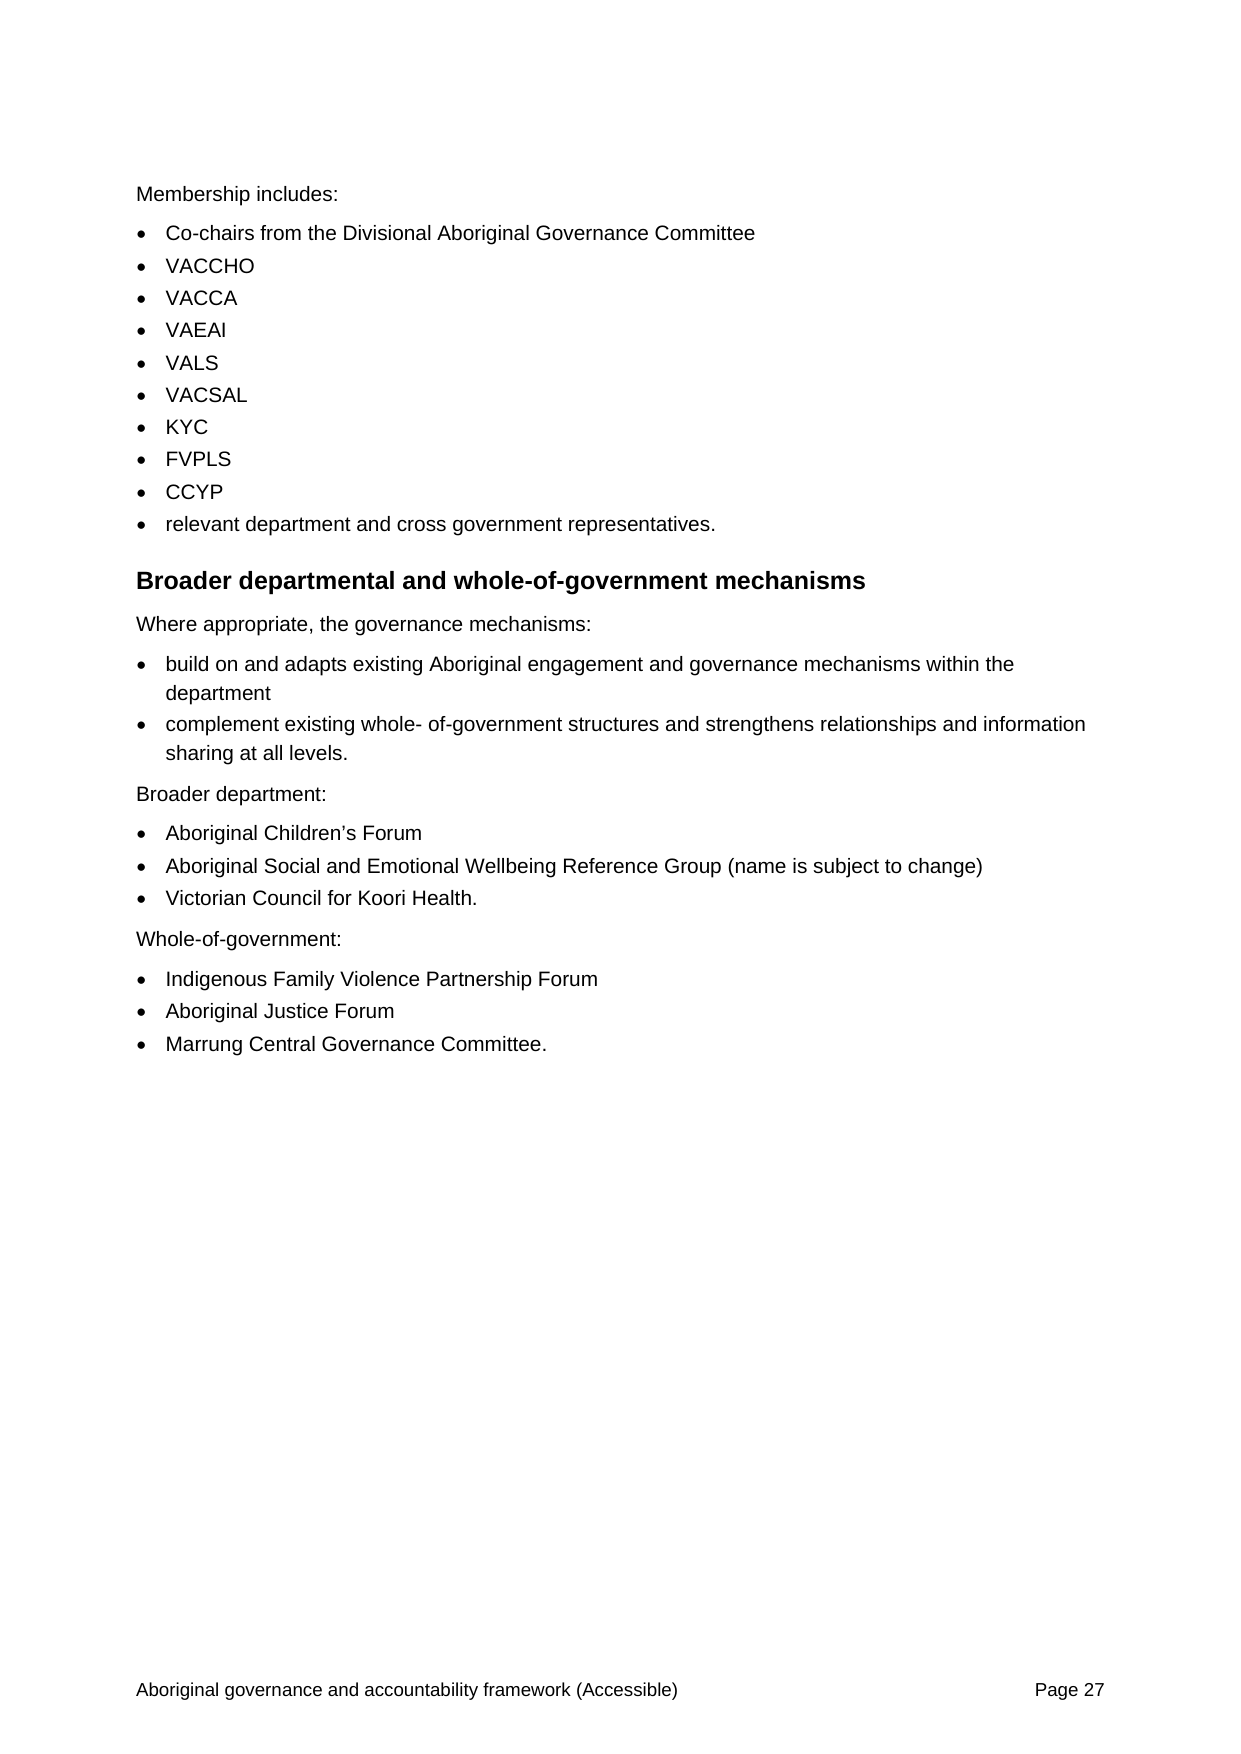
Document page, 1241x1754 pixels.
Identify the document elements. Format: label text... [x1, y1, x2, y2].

text Indigenous Family Violence Partnership Forum [136, 964, 1104, 992]
text relevant department and cross government representatives. [136, 508, 1104, 537]
text Membership includes: [136, 177, 1104, 205]
text VACSAL [136, 379, 1104, 407]
text VACCHO [136, 250, 1104, 278]
text Co-chairs from the Divisional Aboriginal Governance Committee [136, 218, 1104, 246]
text Aboriginal Children’s Forum [136, 818, 1104, 846]
text Whole-of-government: [136, 923, 1104, 951]
text complement existing whole- of-government structures and strengthens relationships and information sharing at all levels. [136, 708, 1104, 765]
text CCYP [136, 476, 1104, 504]
text Where appropriate, the governance mechanisms: [136, 607, 1104, 636]
text FVPLS [136, 444, 1104, 472]
subtitle Broader departmental and whole-of-government mechanisms [136, 566, 1104, 595]
text VACCA [136, 282, 1104, 311]
text Aboriginal Justice Forum [136, 996, 1104, 1024]
text VAEAI [136, 315, 1104, 343]
text Aboriginal Social and Emotional Wellbeing Reference Group (name is subject to change) [136, 850, 1104, 878]
text Marrung Central Governance Committee. [136, 1028, 1104, 1056]
text KYC [136, 412, 1104, 440]
text VALS [136, 347, 1104, 375]
text build on and adapts existing Aboriginal engagement and governance mechanisms within the department [136, 648, 1104, 704]
text Broader department: [136, 777, 1104, 805]
text Victorian Council for Koori Health. [136, 882, 1104, 911]
